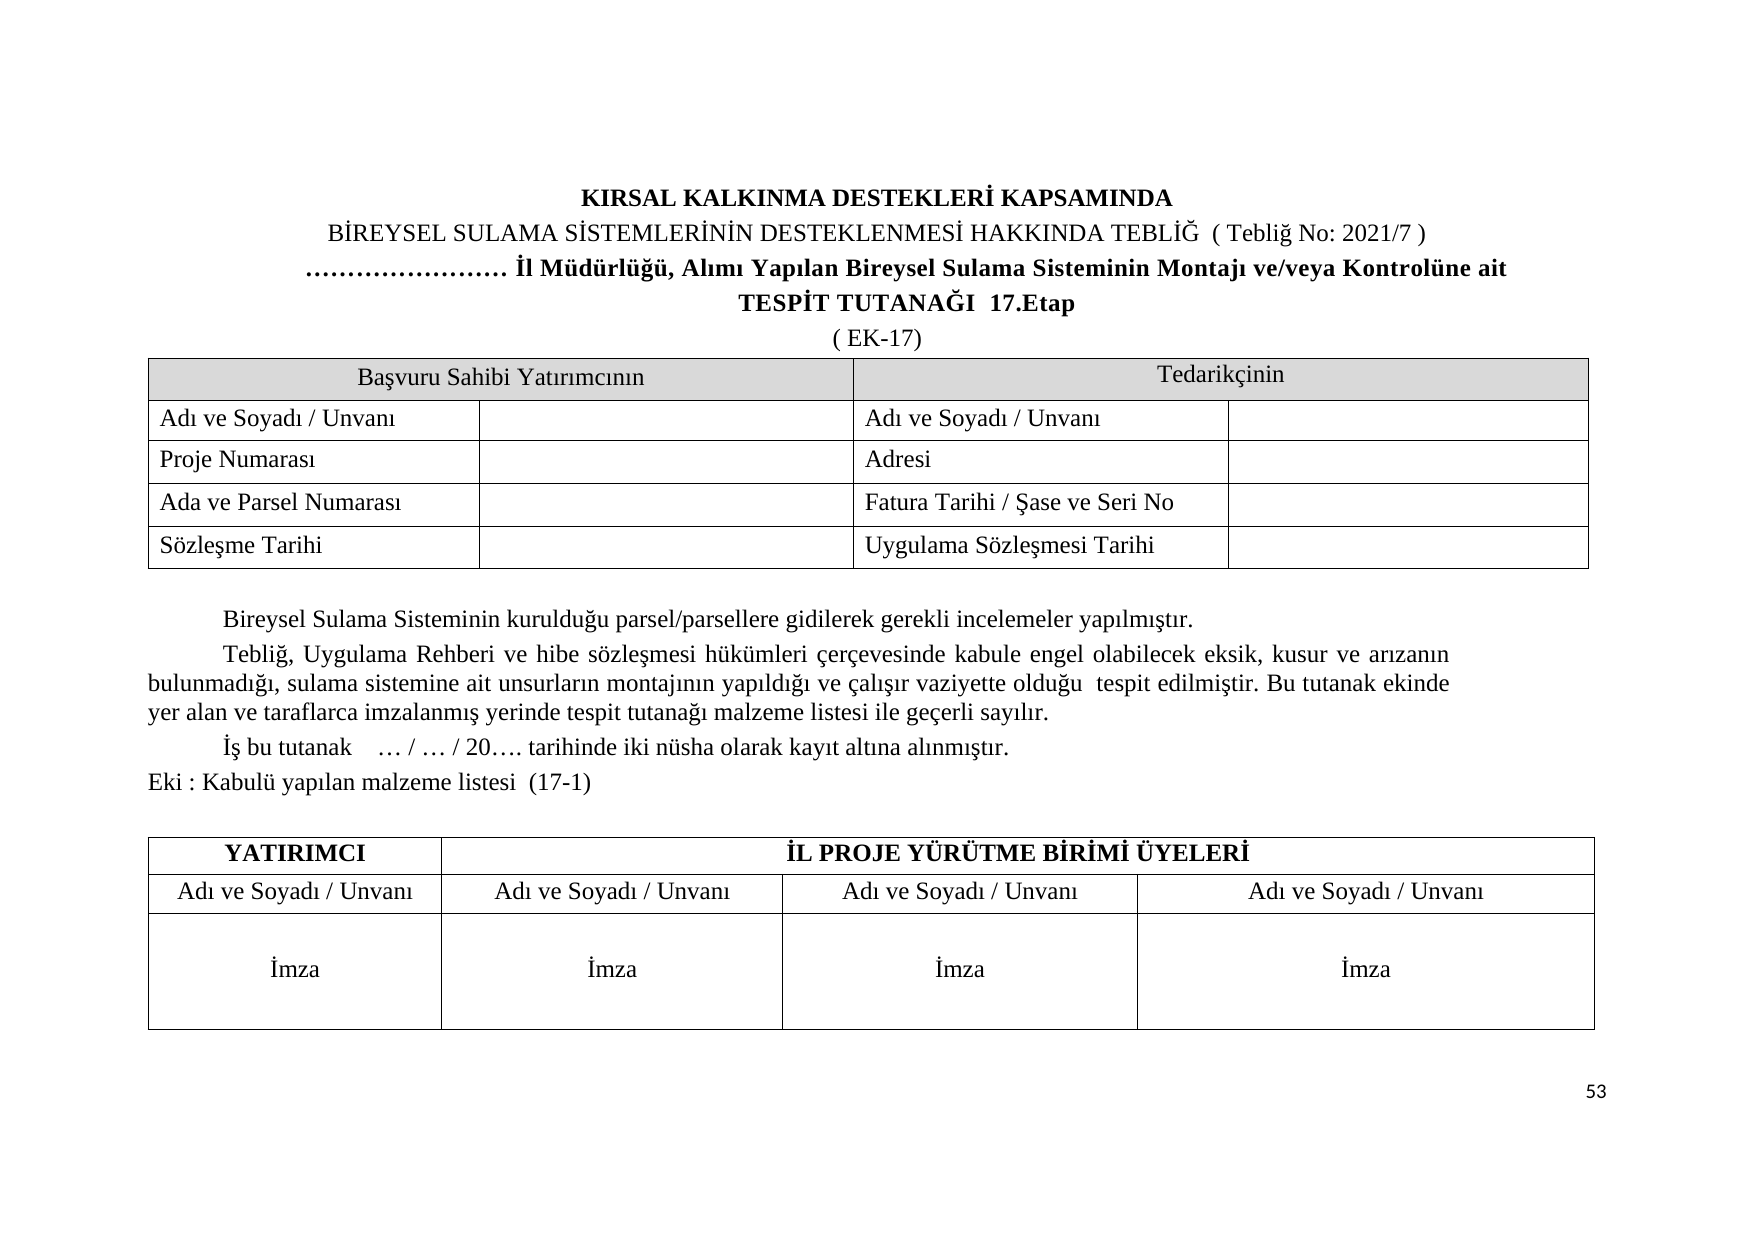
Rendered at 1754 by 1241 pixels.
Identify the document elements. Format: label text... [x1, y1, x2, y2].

table_cell [480, 401, 853, 440]
table_cell İmza [1138, 914, 1594, 1029]
text Tebliğ, Uygulama Rehberi ve hibe sözleşmesi hükümleri çerçevesinde kabule engel olabilecek eksik, kusur ve arızanın bulunmadığı, sulama sistemine ait unsurların montajının yapıldığı ve çalışır vaziyette olduğu tespit edilmiştir. Bu tutanak ekinde yer alan ve taraflarca imzalanmış yerinde tespit tutanağı malzeme listesi ile geçerli sayılır. [148, 639, 1451, 726]
table_cell [1229, 401, 1588, 440]
table_cell Uygulama Sözleşmesi Tarihi [854, 527, 1228, 568]
text İş bu tutanak … / … / 20…. tarihinde iki nüsha olarak kayıt altına alınmıştır. [148, 732, 1451, 761]
title …………………… İl Müdürlüğü, Alımı Yapılan Bireysel Sulama Sisteminin Montajı ve/veya Kontrolüne ait [207, 253, 1606, 281]
table_cell İmza [149, 914, 441, 1029]
table_cell [480, 527, 853, 568]
table_cell Adı ve Soyadı / Unvanı [149, 875, 441, 913]
table_cell Ada ve Parsel Numarası [149, 484, 479, 526]
text Eki : Kabulü yapılan malzeme listesi (17-1) [148, 767, 1451, 796]
text Bireysel Sulama Sisteminin kurulduğu parsel/parsellere gidilerek gerekli incelemeler yapılmıştır. [148, 604, 1451, 633]
table_cell Adı ve Soyadı / Unvanı [854, 401, 1228, 440]
table_cell [1229, 527, 1588, 568]
table_header YATIRIMCI [149, 838, 441, 874]
text BİREYSEL SULAMA SİSTEMLERİNİN DESTEKLENMESİ HAKKINDA TEBLİĞ ( Tebliğ No: 2021/7 ) [148, 218, 1606, 246]
table_cell [1229, 484, 1588, 526]
table_cell Adı ve Soyadı / Unvanı [783, 875, 1137, 913]
table_cell [1229, 441, 1588, 483]
title TESPİT TUTANAĞI 17.Etap [207, 288, 1606, 316]
table_cell Adresi [854, 441, 1228, 483]
table_cell [480, 441, 853, 483]
table_cell İmza [783, 914, 1137, 1029]
table_header Başvuru Sahibi Yatırımcının [149, 359, 853, 400]
table_cell Adı ve Soyadı / Unvanı [149, 401, 479, 440]
table_cell Adı ve Soyadı / Unvanı [1138, 875, 1594, 913]
table_cell Sözleşme Tarihi [149, 527, 479, 568]
table_header İL PROJE YÜRÜTME BİRİMİ ÜYELERİ [442, 838, 1594, 874]
table_cell [480, 484, 853, 526]
table_cell İmza [442, 914, 782, 1029]
text KIRSAL KALKINMA DESTEKLERİ KAPSAMINDA [148, 183, 1606, 211]
table_header Tedarikçinin [854, 359, 1588, 400]
text ( EK-17) [148, 323, 1606, 351]
table_cell Adı ve Soyadı / Unvanı [442, 875, 782, 913]
table_cell Fatura Tarihi / Şase ve Seri No [854, 484, 1228, 526]
table_cell Proje Numarası [149, 441, 479, 483]
